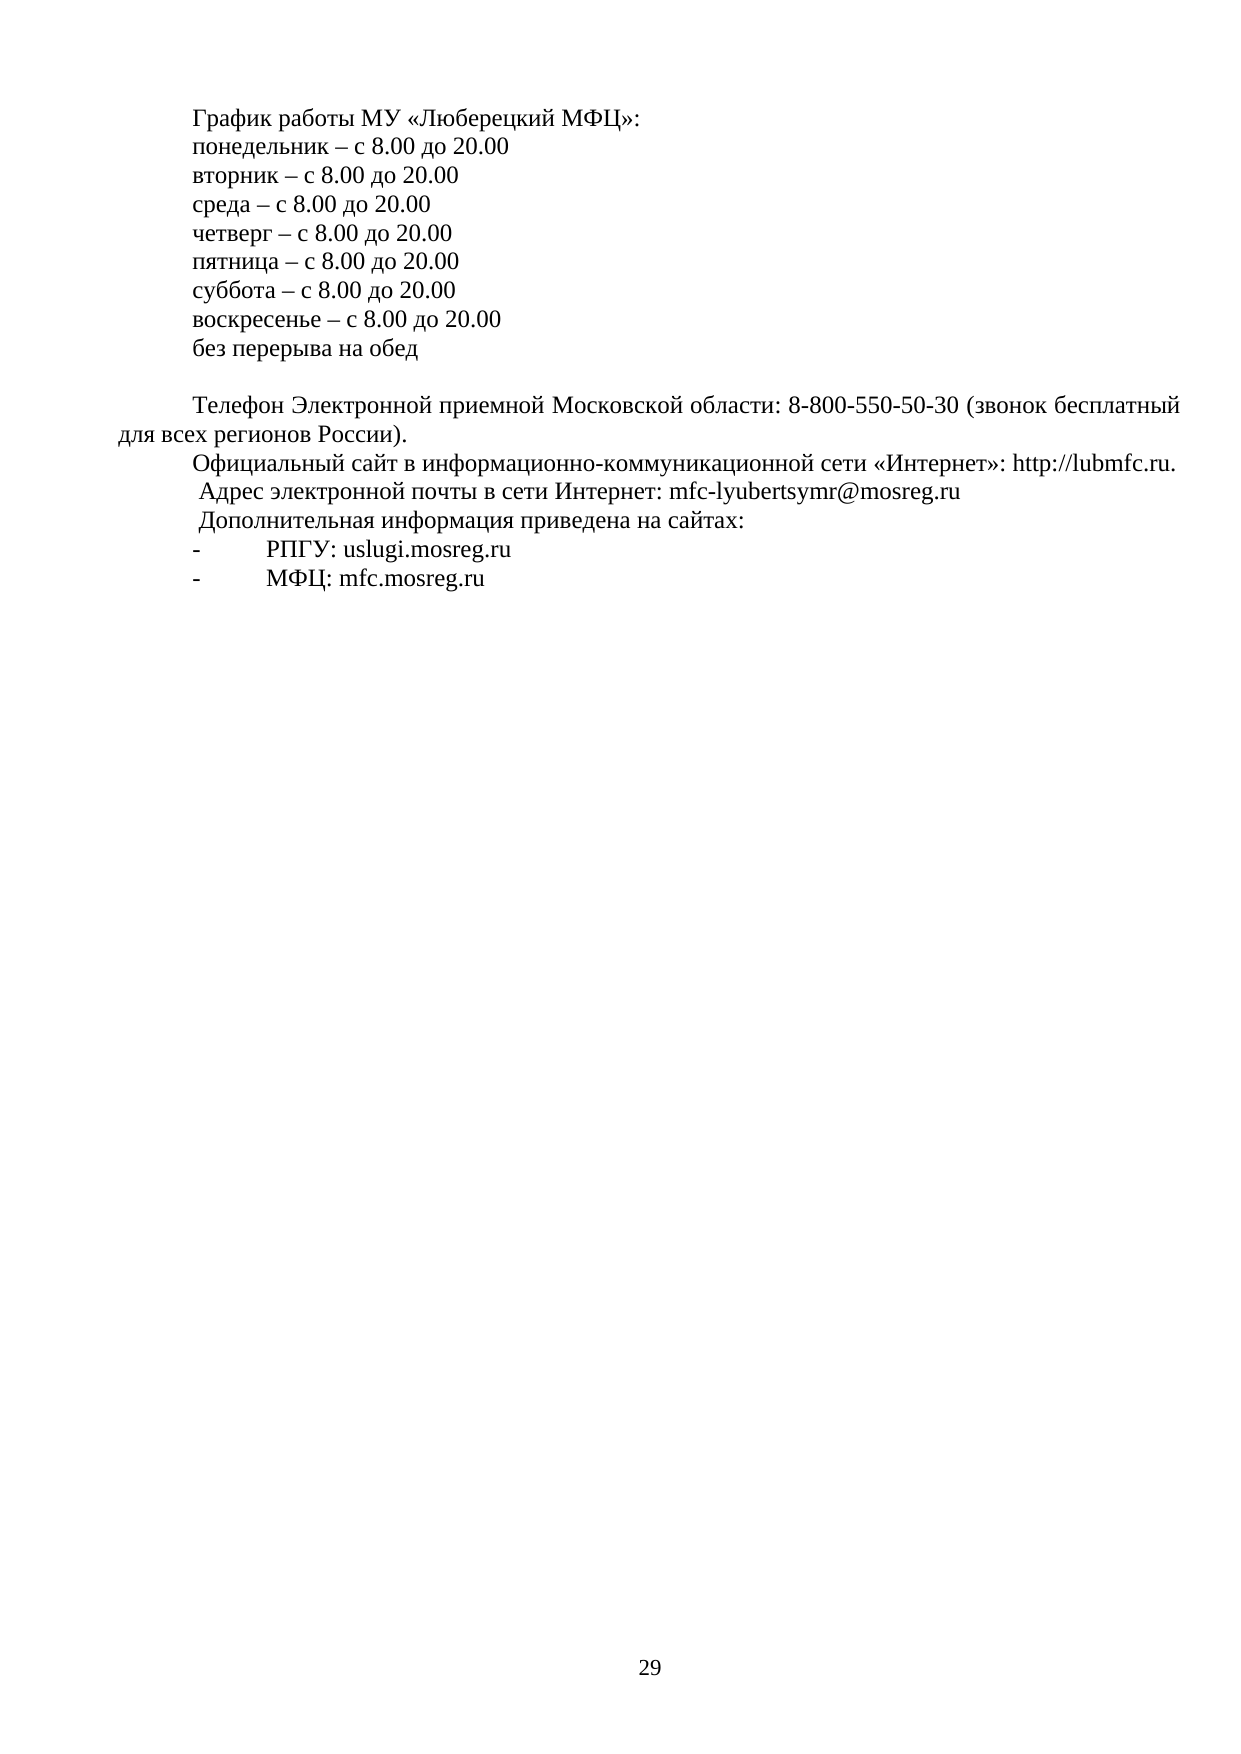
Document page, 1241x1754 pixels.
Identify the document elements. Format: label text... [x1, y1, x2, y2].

text четверг – с 8.00 до 20.00 [118, 218, 1181, 246]
text понедельник – с 8.00 до 20.00 [118, 131, 1181, 160]
text воскресенье – с 8.00 до 20.00 [118, 304, 1181, 333]
text Официальный сайт в информационно-коммуникационной сети «Интернет»: http://lubmfc.ru. [118, 448, 1181, 476]
text Телефон Электронной приемной Московской области: 8-800-550-50-30 (звонок бесплатный для всех регионов России). [118, 390, 1181, 448]
text Дополнительная информация приведена на сайтах: [118, 505, 1181, 534]
text среда – с 8.00 до 20.00 [118, 189, 1181, 218]
text Адрес электронной почты в сети Интернет: mfc-lyubertsymr@mosreg.ru [118, 476, 1181, 505]
text вторник – с 8.00 до 20.00 [118, 160, 1181, 189]
text График работы МУ «Люберецкий МФЦ»: [118, 103, 1181, 131]
text без перерыва на обед [118, 333, 1181, 361]
text суббота – с 8.00 до 20.00 [118, 275, 1181, 304]
text - РПГУ: uslugi.mosreg.ru [118, 534, 1181, 563]
text пятница – с 8.00 до 20.00 [118, 246, 1181, 275]
text - МФЦ: mfc.mosreg.ru [118, 563, 1181, 591]
